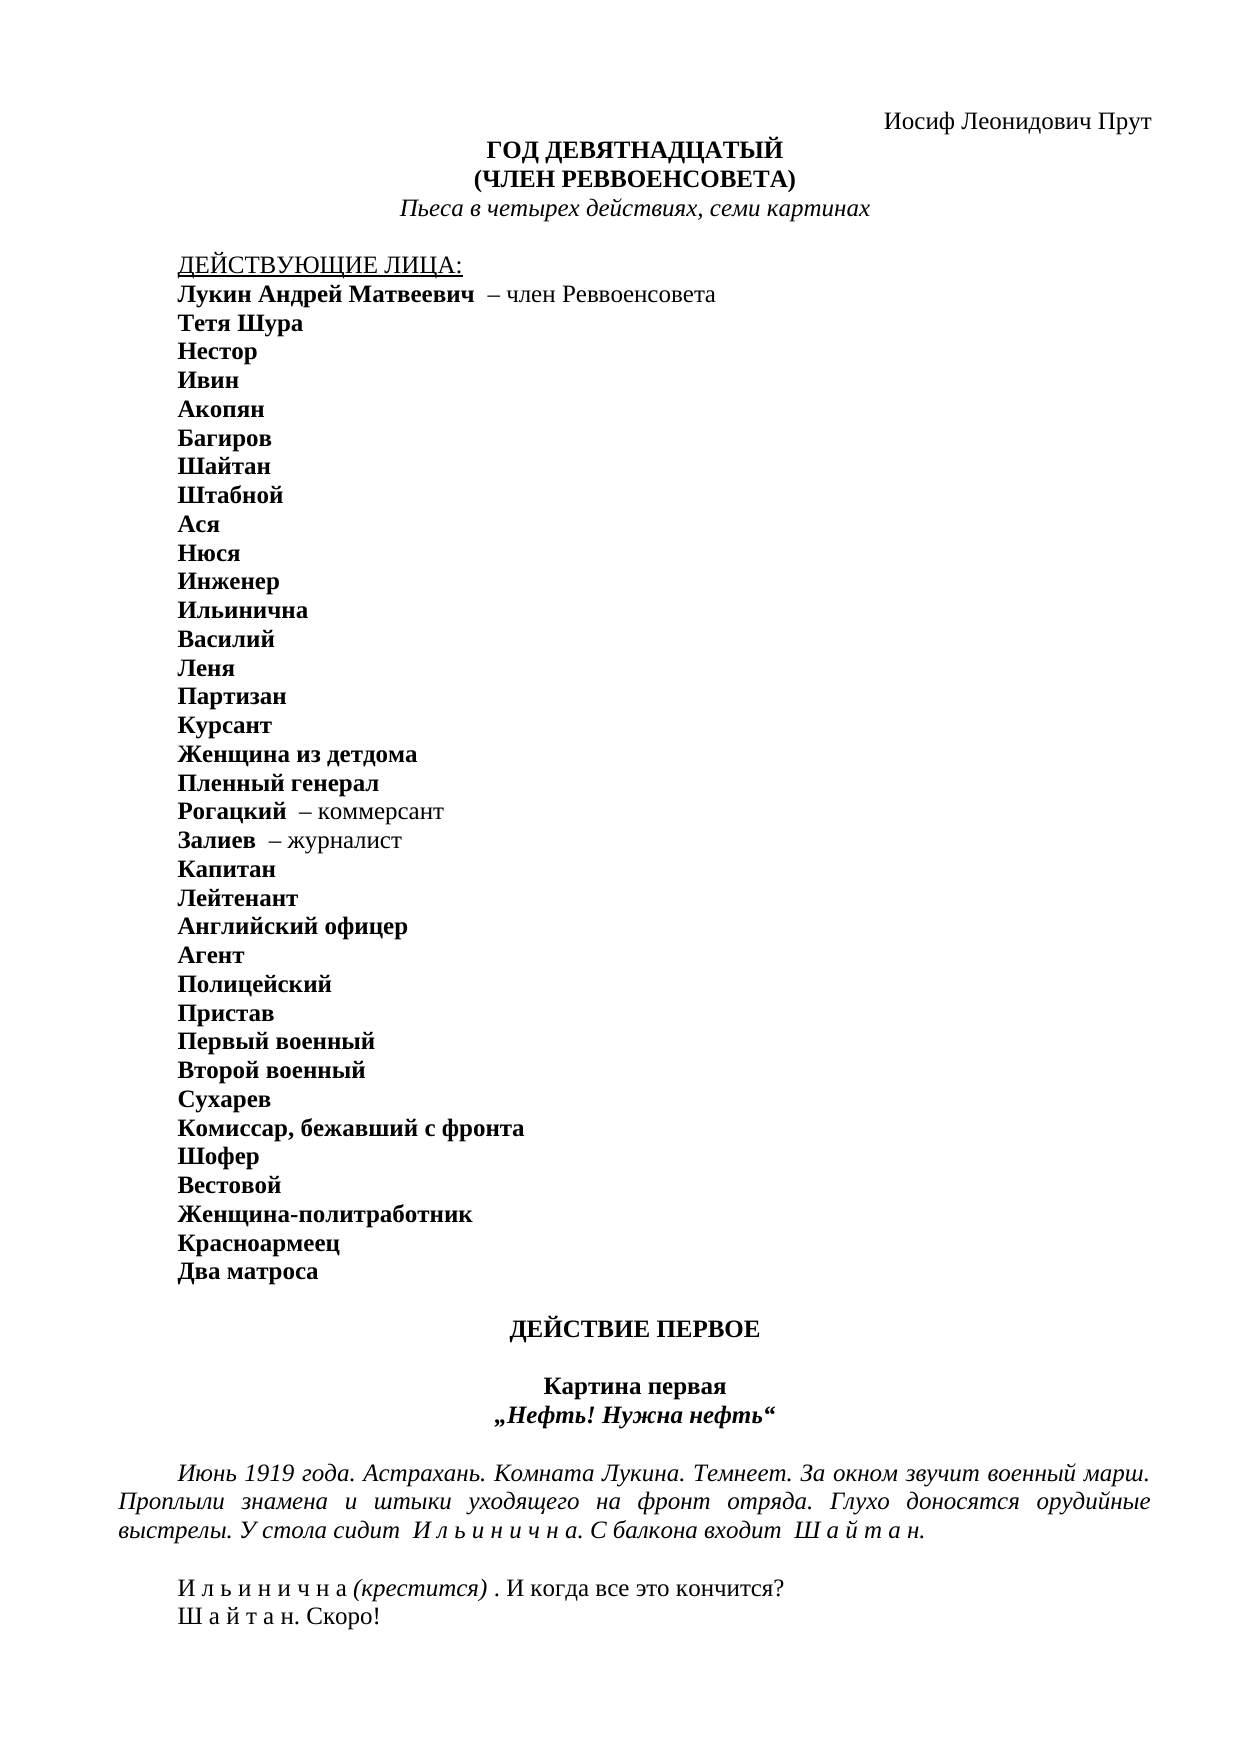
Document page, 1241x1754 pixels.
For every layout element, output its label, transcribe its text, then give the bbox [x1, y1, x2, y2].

text Рогацкий – коммерсант [118, 796, 1152, 825]
text Инженер [118, 566, 1152, 595]
text Лейтенант [118, 883, 1152, 911]
text Сухарев [118, 1084, 1152, 1113]
text Ш а й т а н. Скоро! [118, 1601, 1152, 1630]
text ДЕЙСТВУЮЩИЕ ЛИЦА: [118, 250, 1152, 279]
text Красноармеец [118, 1228, 1152, 1256]
text Женщина из детдома [118, 739, 1152, 768]
text Партизан [118, 681, 1152, 710]
subtitle Иосиф Леонидович Прут [118, 106, 1152, 135]
text Штабной [118, 480, 1152, 509]
text Два матроса [118, 1256, 1152, 1285]
text Женщина-политработник [118, 1199, 1152, 1228]
text Комиссар, бежавший с фронта [118, 1113, 1152, 1141]
text Капитан [118, 854, 1152, 883]
text Шофер [118, 1141, 1152, 1170]
text Леня [118, 653, 1152, 681]
text Июнь 1919 года. Астрахань. Комната Лукина. Темнеет. За окном звучит военный марш. Проплыли знамена и штыки уходящего на фронт отряда. Глухо доносятся орудийные выстрелы. У стола сидит И л ь и н и ч н а. С балкона входит Ш а й т а н. [118, 1458, 1152, 1544]
text Ася [118, 509, 1152, 538]
text Второй военный [118, 1055, 1152, 1084]
text Курсант [118, 710, 1152, 739]
text Английский офицер [118, 911, 1152, 940]
text Шайтан [118, 451, 1152, 480]
text Багиров [118, 423, 1152, 451]
text Ивин [118, 365, 1152, 394]
text Нюся [118, 538, 1152, 566]
text Лукин Андрей Матвеевич – член Реввоенсовета [118, 279, 1152, 308]
subtitle (ЧЛЕН РЕВВОЕНСОВЕТА) [118, 164, 1152, 193]
subtitle „Нефть! Нужна нефть“ [118, 1400, 1152, 1429]
text Залиев – журналист [118, 825, 1152, 854]
text Пристав [118, 998, 1152, 1026]
text Василий [118, 624, 1152, 653]
text Пленный генерал [118, 768, 1152, 796]
text Нестор [118, 336, 1152, 365]
subtitle Пьеса в четырех действиях, семи картинах [118, 193, 1152, 221]
text Ильинична [118, 595, 1152, 624]
text Агент [118, 940, 1152, 969]
text Вестовой [118, 1170, 1152, 1199]
text Полицейский [118, 969, 1152, 998]
subtitle ДЕЙСТВИЕ ПЕРВОЕ [118, 1314, 1152, 1343]
text Первый военный [118, 1026, 1152, 1055]
text Акопян [118, 394, 1152, 423]
text Тетя Шура [118, 308, 1152, 336]
subtitle Картина первая [118, 1371, 1152, 1400]
text И л ь и н и ч н а (крестится) . И когда все это кончится? [118, 1573, 1152, 1601]
subtitle ГОД ДЕВЯТНАДЦАТЫЙ [118, 135, 1152, 164]
